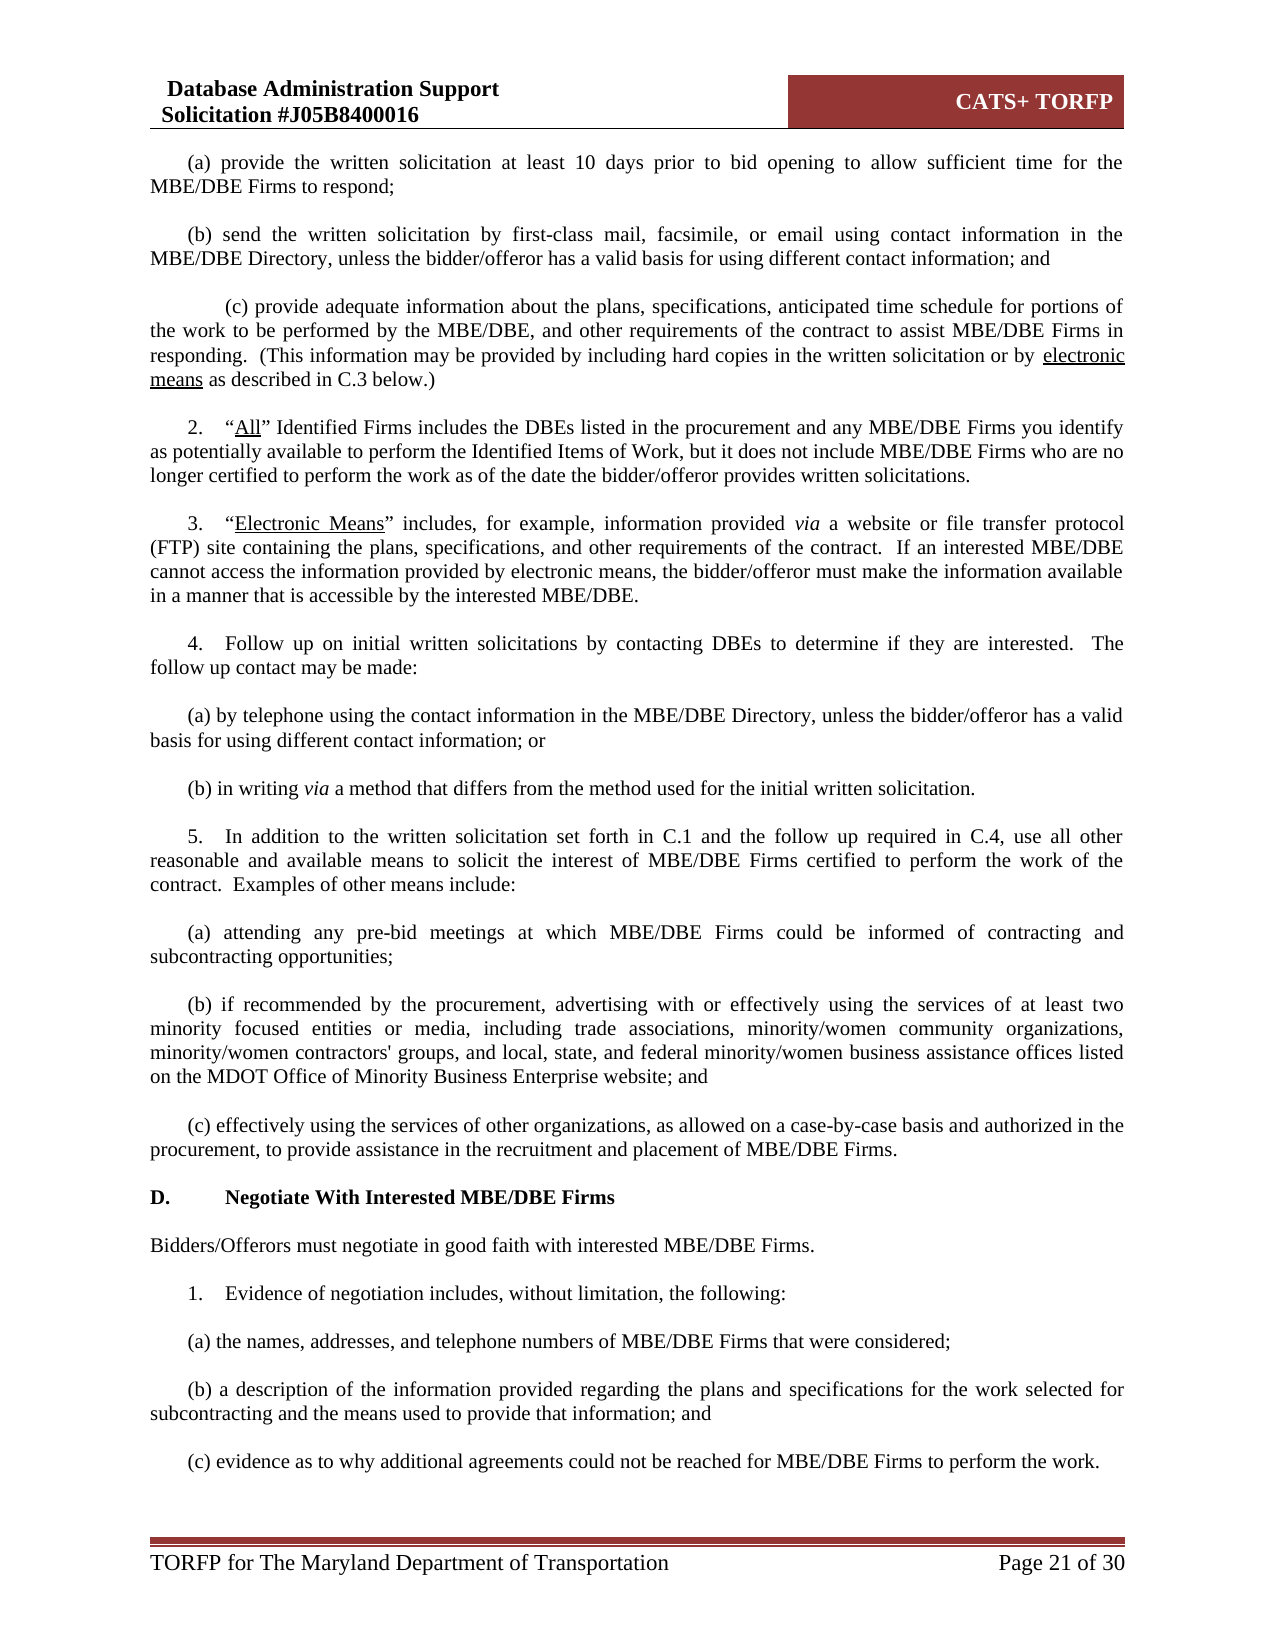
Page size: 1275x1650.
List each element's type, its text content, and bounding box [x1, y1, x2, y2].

text 2. “All” Identified Firms includes the DBEs listed in the procurement and any MBE/DBE Firms you identify as potentially available to perform the Identified Items of Work, but it does not include MBE/DBE Firms who are no longer certified to perform the work as of the date the bidder/offeror provides written solicitations. [150, 415, 1125, 487]
text 5. In addition to the written solicitation set forth in C.1 and the follow up required in C.4, use all other reasonable and available means to solicit the interest of MBE/DBE Firms certified to perform the work of the contract. Examples of other means include: [150, 824, 1125, 896]
text (a) the names, addresses, and telephone numbers of MBE/DBE Firms that were considered; [150, 1329, 1125, 1353]
text (a) attending any pre-bid meetings at which MBE/DBE Firms could be informed of contracting and subcontracting opportunities; [150, 920, 1125, 968]
text (b) in writing via a method that differs from the method used for the initial written solicitation. [150, 776, 1125, 800]
text (b) a description of the information provided regarding the plans and specifications for the work selected for subcontracting and the means used to provide that information; and [150, 1377, 1125, 1425]
text (b) if recommended by the procurement, advertising with or effectively using the services of at least two minority focused entities or media, including trade associations, minority/women community organizations, minority/women contractors' groups, and local, state, and federal minority/women business assistance offices listed on the MDOT Office of Minority Business Enterprise website; and [150, 992, 1125, 1088]
text (c) effectively using the services of other organizations, as allowed on a case-by-case basis and authorized in the procurement, to provide assistance in the recruitment and placement of MBE/DBE Firms. [150, 1112, 1125, 1161]
text (c) provide adequate information about the plans, specifications, anticipated time schedule for portions of the work to be performed by the MBE/DBE, and other requirements of the contract to assist MBE/DBE Firms in responding. (This information may be provided by including hard copies in the written solicitation or by electronic means as described in C.3 below.) [150, 294, 1125, 391]
text (a) provide the written solicitation at least 10 days prior to bid opening to allow sufficient time for the MBE/DBE Firms to respond; [150, 150, 1125, 198]
text 1. Evidence of negotiation includes, without limitation, the following: [150, 1281, 1125, 1305]
text D. Negotiate With Interested MBE/DBE Firms [150, 1185, 1125, 1209]
text 4. Follow up on initial written solicitations by contacting DBEs to determine if they are interested. The follow up contact may be made: [150, 631, 1125, 679]
text (a) by telephone using the contact information in the MBE/DBE Directory, unless the bidder/offeror has a valid basis for using different contact information; or [150, 703, 1125, 752]
text (b) send the written solicitation by first-class mail, facsimile, or email using contact information in the MBE/DBE Directory, unless the bidder/offeror has a valid basis for using different contact information; and [150, 222, 1125, 270]
text (c) evidence as to why additional agreements could not be reached for MBE/DBE Firms to perform the work. [150, 1449, 1125, 1473]
text Bidders/Offerors must negotiate in good faith with interested MBE/DBE Firms. [150, 1233, 1125, 1257]
text 3. “Electronic Means” includes, for example, information provided via a website or file transfer protocol (FTP) site containing the plans, specifications, and other requirements of the contract. If an interested MBE/DBE cannot access the information provided by electronic means, the bidder/offeror must make the information available in a manner that is accessible by the interested MBE/DBE. [150, 511, 1125, 607]
